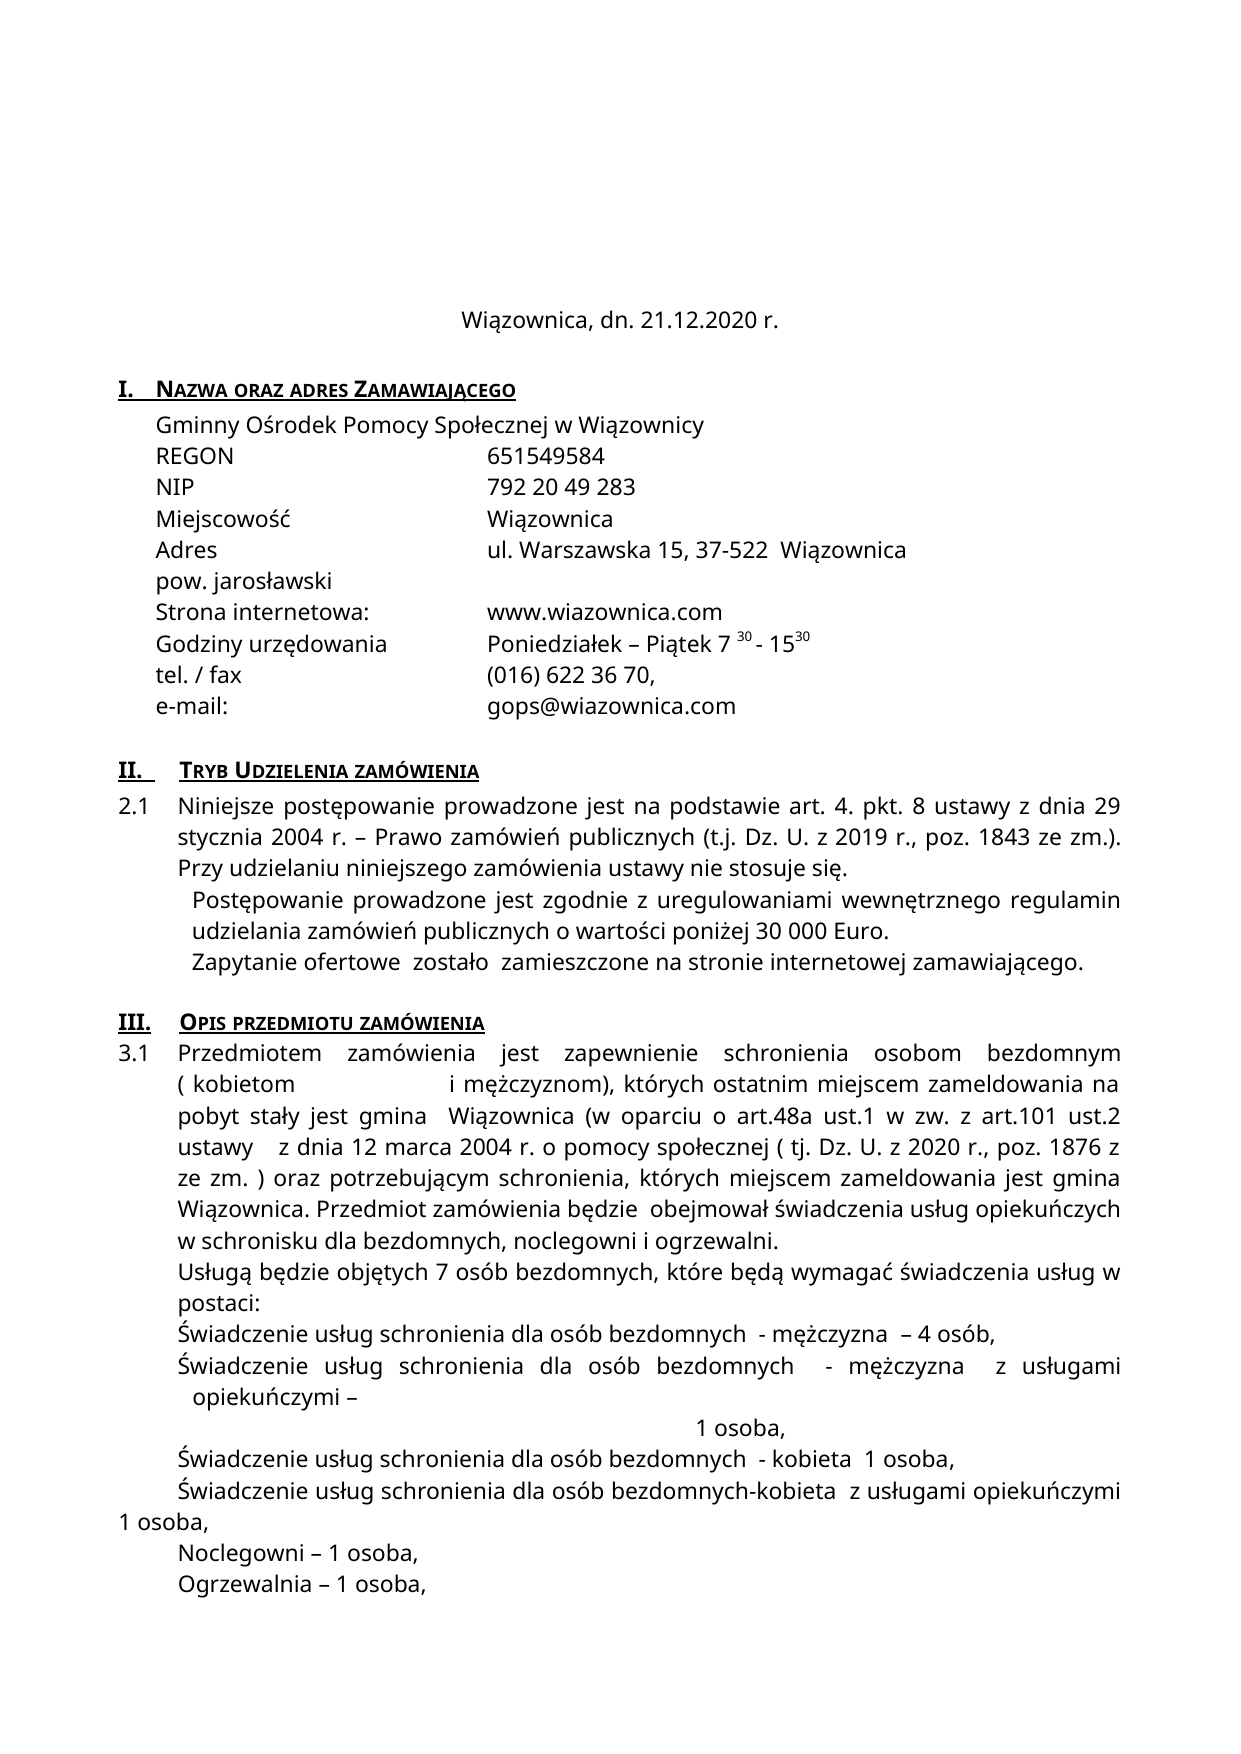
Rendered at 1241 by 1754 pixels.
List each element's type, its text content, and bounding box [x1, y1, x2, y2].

list NIP 792 20 49 283 [155, 471, 1122, 502]
list Tryb Udzielenia zamówienia [118, 754, 1122, 785]
list 1 osoba, [177, 1412, 1122, 1443]
list e-mail: gops@wiazownica.com [155, 690, 1122, 721]
text 3.1 Przedmiotem zamówienia jest zapewnienie schronienia osobom bezdomnym ( kobietom i mężczyznom), których ostatnim miejscem zameldowania na pobyt stały jest gmina Wiązownica (w oparciu o art.48a ust.1 w zw. z art.101 ust.2 ustawy z dnia 12 marca 2004 r. o pomocy społecznej ( tj. Dz. U. z 2020 r., poz. 1876 z ze zm. ) oraz potrzebującym schronienia, których miejscem zameldowania jest gmina Wiązownica. Przedmiot zamówienia będzie obejmował świadczenia usług opiekuńczych w schronisku dla bezdomnych, noclegowni i ogrzewalni. [118, 1037, 1122, 1256]
list Miejscowość Wiązownica [155, 502, 1122, 534]
text Postępowanie prowadzone jest zgodnie z uregulowaniami wewnętrznego regulamin udzielania zamówień publicznych o wartości poniżej 30 000 Euro. [192, 883, 1122, 946]
text 2.1 Niniejsze postępowanie prowadzone jest na podstawie art. 4. pkt. 8 ustawy z dnia 29 stycznia 2004 r. – Prawo zamówień publicznych (t.j. Dz. U. z 2019 r., poz. 1843 ze zm.). Przy udzielaniu niniejszego zamówienia ustawy nie stosuje się. [118, 790, 1122, 883]
list Usługą będzie objętych 7 osób bezdomnych, które będą wymagać świadczenia usług w postaci: [177, 1256, 1122, 1318]
list Nazwa oraz adres Zamawiającego [118, 373, 1122, 404]
list pow. jarosławski [155, 565, 1122, 596]
list Świadczenie usług schronienia dla osób bezdomnych - mężczyzna – 4 osób, [177, 1318, 1122, 1349]
list Świadczenie usług schronienia dla osób bezdomnych - mężczyzna z usługami opiekuńczymi – [177, 1349, 1122, 1412]
text Zapytanie ofertowe zostało zamieszczone na stronie internetowej zamawiającego. [118, 946, 1122, 977]
text Wiązownica, dn. 21.12.2020 r. [118, 304, 1122, 336]
list Adres ul. Warszawska 15, 37-522 Wiązownica [155, 534, 1122, 565]
list tel. / fax (016) 622 36 70, [155, 659, 1122, 690]
list Godziny urzędowania Poniedziałek – Piątek 7 30 - 1530 [155, 627, 1122, 659]
list Świadczenie usług schronienia dla osób bezdomnych - kobieta 1 osoba, [177, 1443, 1122, 1474]
text Ogrzewalnia – 1 osoba, [118, 1568, 1122, 1599]
list Opis przedmiotu zamówienia [118, 1006, 1122, 1037]
list REGON 651549584 [155, 440, 1122, 471]
text Świadczenie usług schronienia dla osób bezdomnych-kobieta z usługami opiekuńczymi 1 osoba, [118, 1474, 1122, 1537]
list Strona internetowa: www.wiazownica.com [155, 596, 1122, 627]
text Noclegowni – 1 osoba, [148, 1537, 1122, 1568]
list Gminny Ośrodek Pomocy Społecznej w Wiązownicy [155, 409, 1122, 440]
